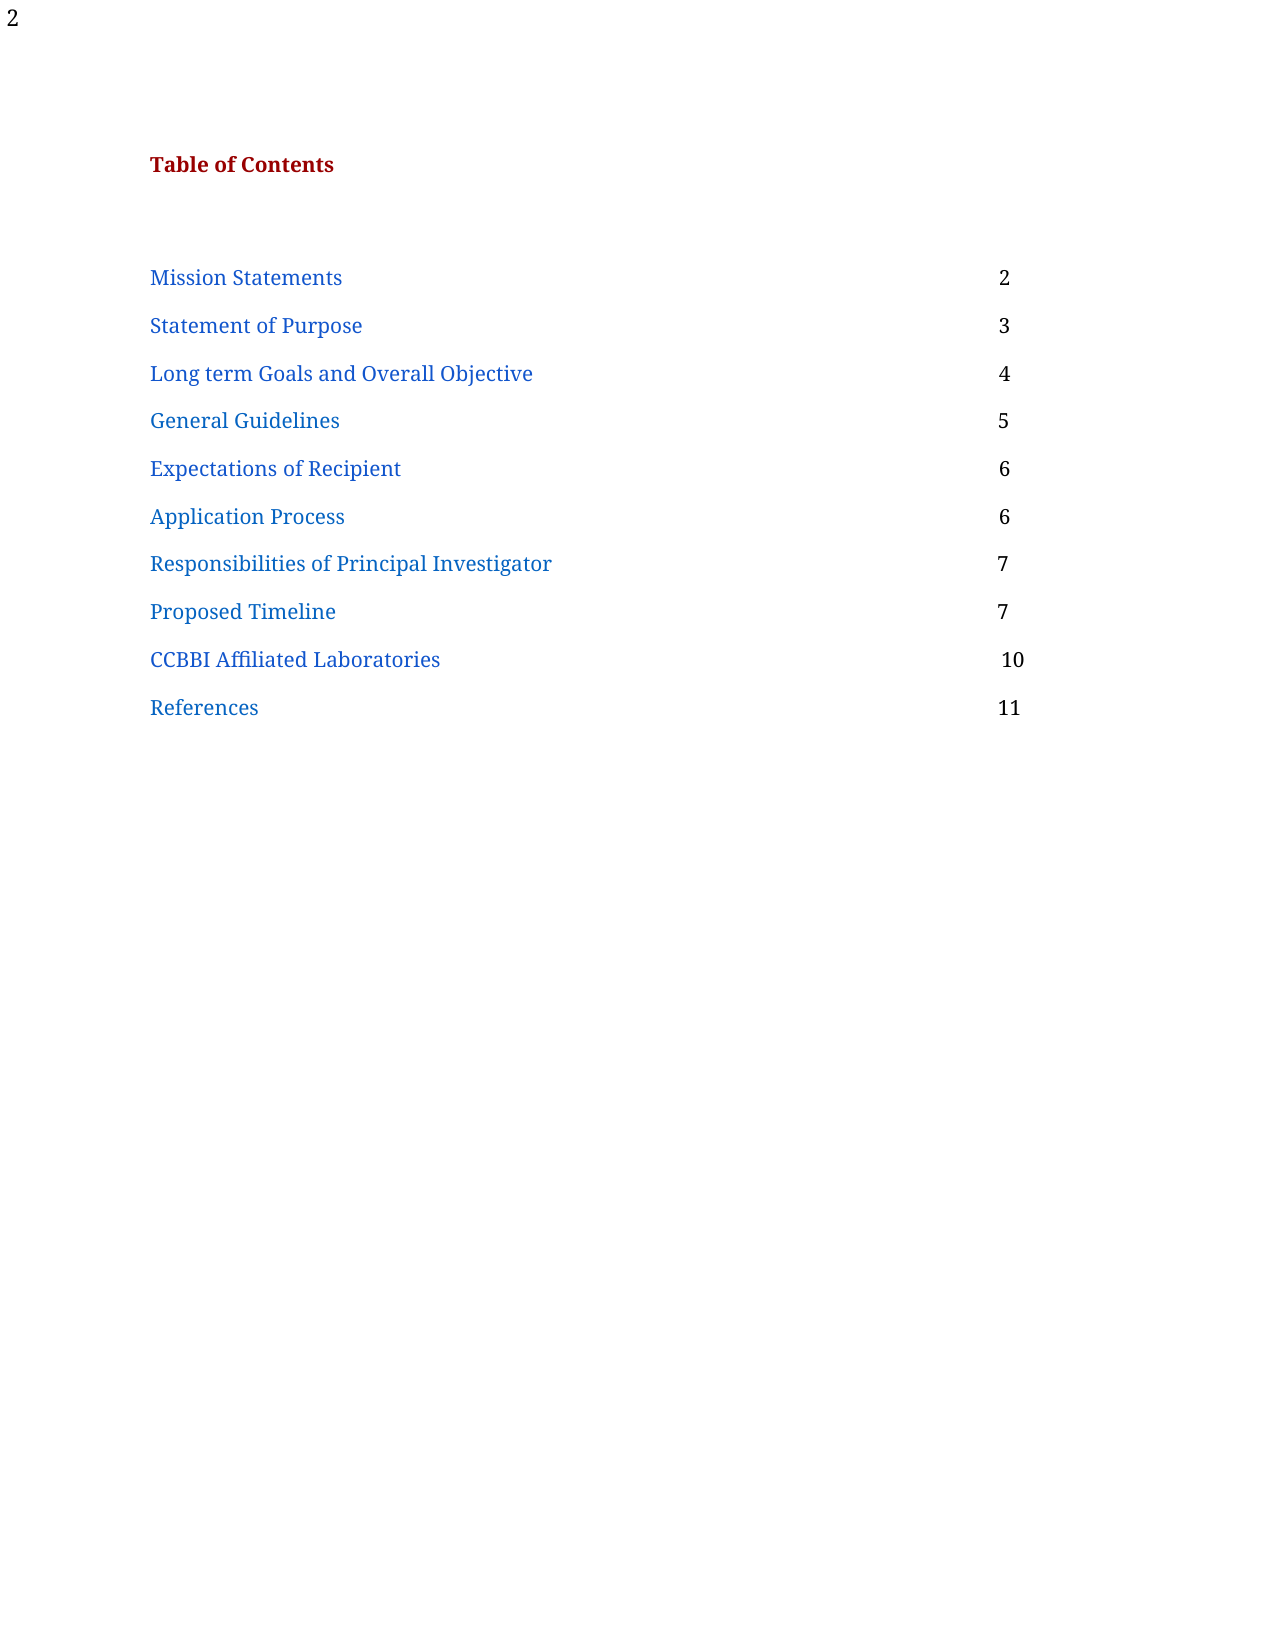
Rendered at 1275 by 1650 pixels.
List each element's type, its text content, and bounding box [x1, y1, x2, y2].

text Table of Contents [150, 150, 1227, 179]
